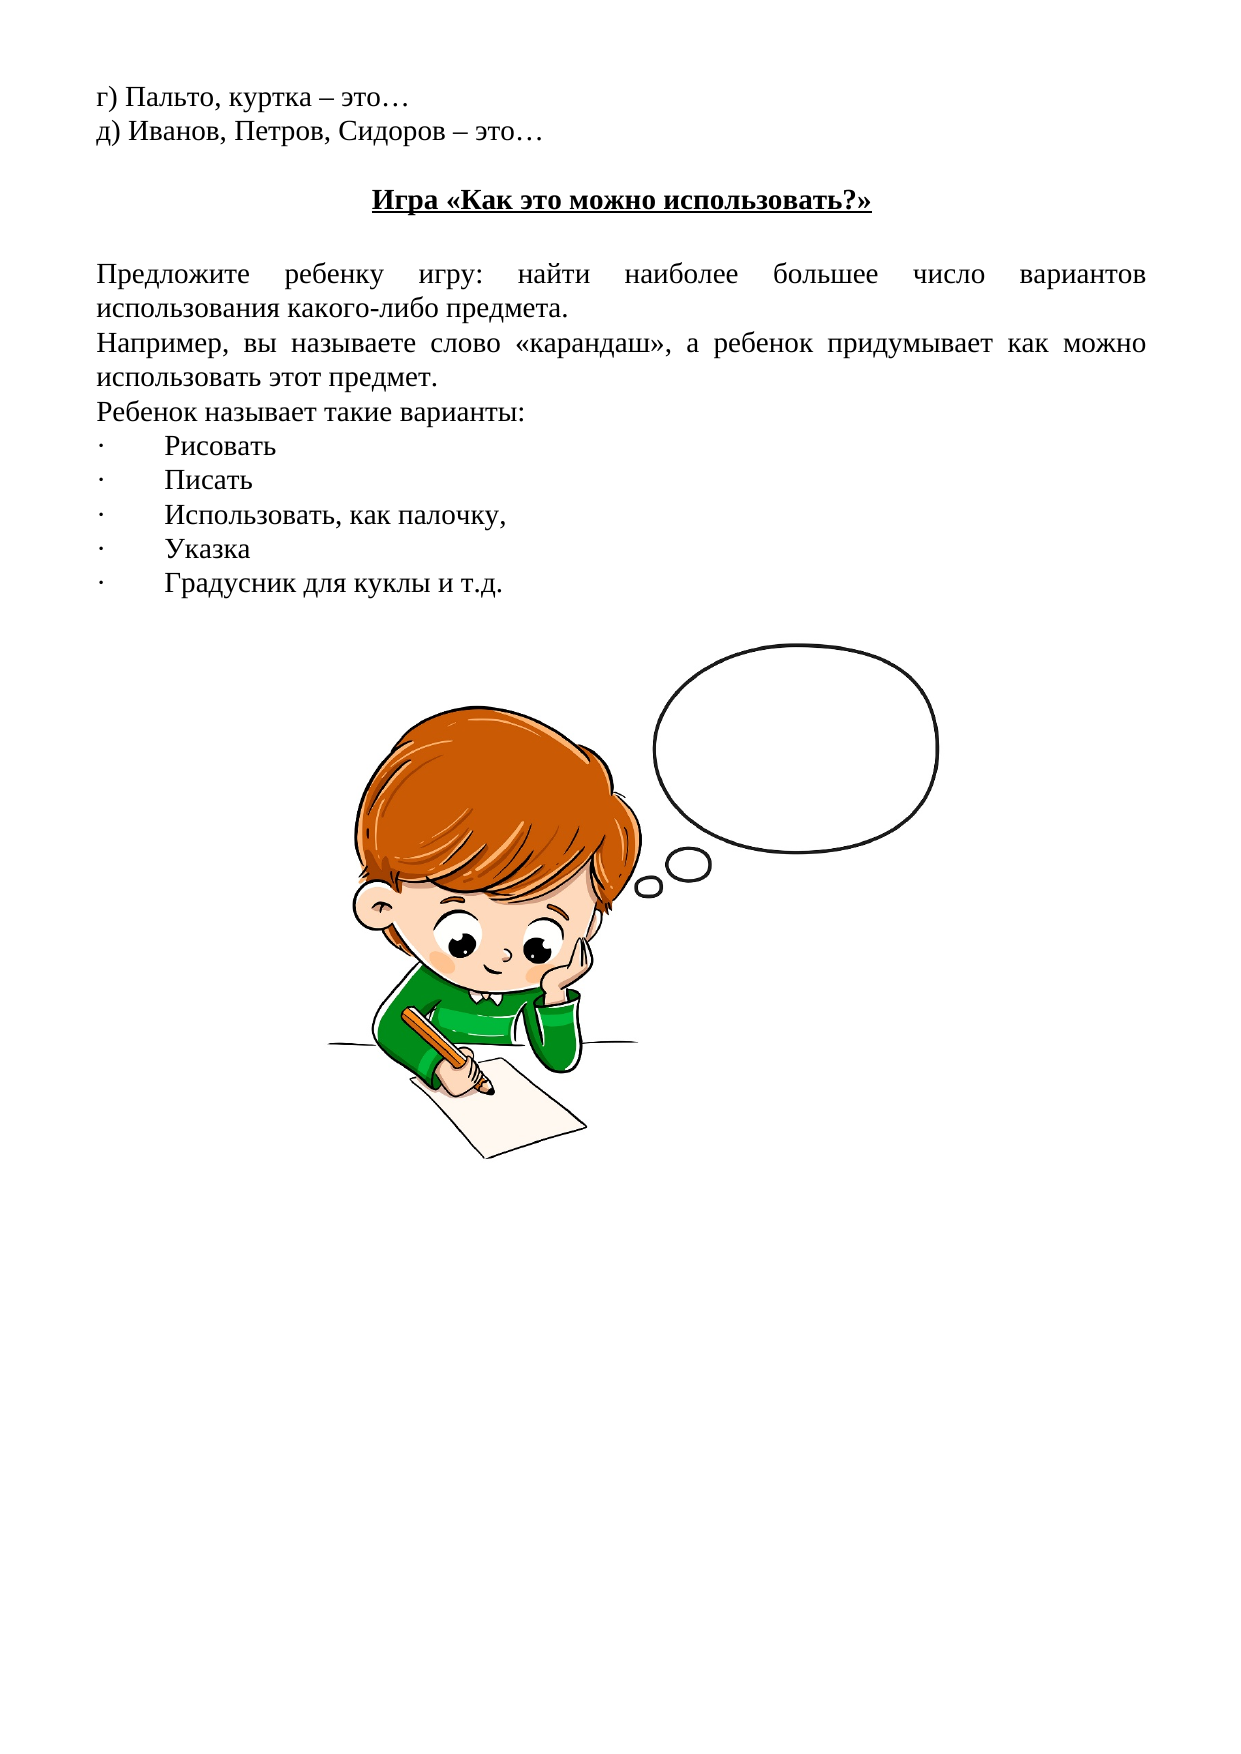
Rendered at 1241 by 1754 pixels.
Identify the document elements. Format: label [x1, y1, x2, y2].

picture [290, 633, 953, 1171]
table_header [93, 75, 1150, 1174]
